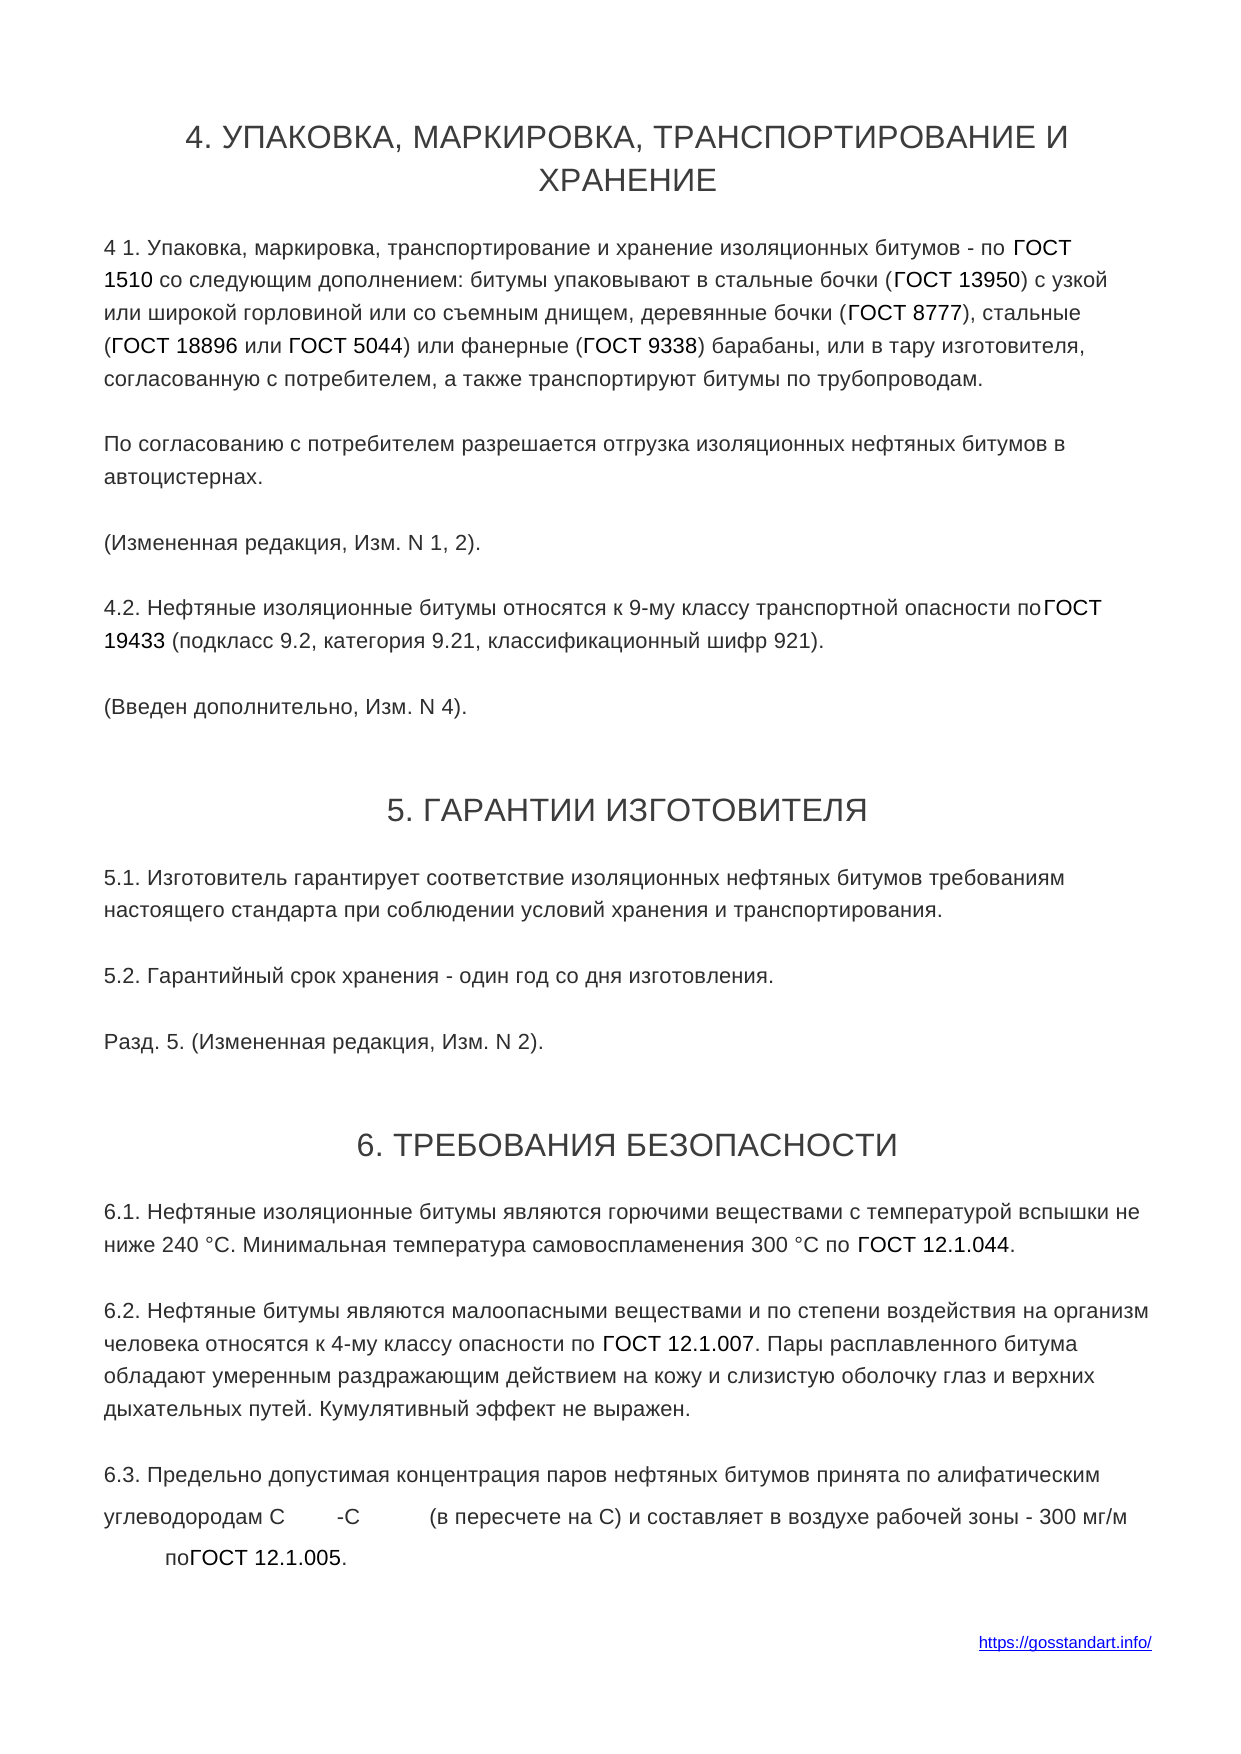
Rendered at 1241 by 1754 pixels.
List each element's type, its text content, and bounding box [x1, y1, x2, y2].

text 6.2. Нефтяные битумы являются малоопасными веществами и по степени воздействия на организм человека относятся к 4-му классу опасности по ГОСТ 12.1.007. Пары расплавленного битума обладают умеренным раздражающим действием на кожу и слизистую оболочку глаз и верхних дыхательных путей. Кумулятивный эффект не выражен. [103, 1290, 1152, 1454]
subtitle 4. УПАКОВКА, МАРКИРОВКА, ТРАНСПОРТИРОВАНИЕ И ХРАНЕНИЕ [103, 118, 1152, 198]
text 4.2. Нефтяные изоляционные битумы относятся к 9-му классу транспортной опасности поГОСТ 19433 (подкласс 9.2, категория 9.21, классификационный шифр 921). (Введен дополнительно, Изм. N 4). [103, 588, 1152, 752]
text 6.3. Предельно допустимая концентрация паров нефтяных битумов принята по алифатическим углеводородам С-С (в пересчете на С) и составляет в воздухе рабочей зоны - 300 мг/м поГОСТ 12.1.005. [103, 1454, 1152, 1603]
text 6.1. Нефтяные изоляционные битумы являются горючими веществами с температурой вспышки не ниже 240 °С. Минимальная температура самовоспламенения 300 °С по ГОСТ 12.1.044. [103, 1192, 1152, 1290]
subtitle 6. ТРЕБОВАНИЯ БЕЗОПАСНОСТИ [103, 1126, 1152, 1163]
text 4 1. Упаковка, маркировка, транспортирование и хранение изоляционных битумов - по ГОСТ 1510 со следующим дополнением: битумы упаковывают в стальные бочки (ГОСТ 13950) с узкой или широкой горловиной или со съемным днищем, деревянные бочки (ГОСТ 8777), стальные (ГОСТ 18896 или ГОСТ 5044) или фанерные (ГОСТ 9338) барабаны, или в тару изготовителя, согласованную с потребителем, а также транспортируют битумы по трубопроводам. По согласованию с потребителем разрешается отгрузка изоляционных нефтяных битумов в автоцистернах. (Измененная редакция, Изм. N 1, 2). [103, 227, 1152, 588]
text 5.2. Гарантийный срок хранения - один год со дня изготовления. Разд. 5. (Измененная редакция, Изм. N 2). [103, 955, 1152, 1087]
subtitle 5. ГАРАНТИИ ИЗГОТОВИТЕЛЯ [103, 791, 1152, 828]
text 5.1. Изготовитель гарантирует соответствие изоляционных нефтяных битумов требованиям настоящего стандарта при соблюдении условий хранения и транспортирования. [103, 857, 1152, 955]
